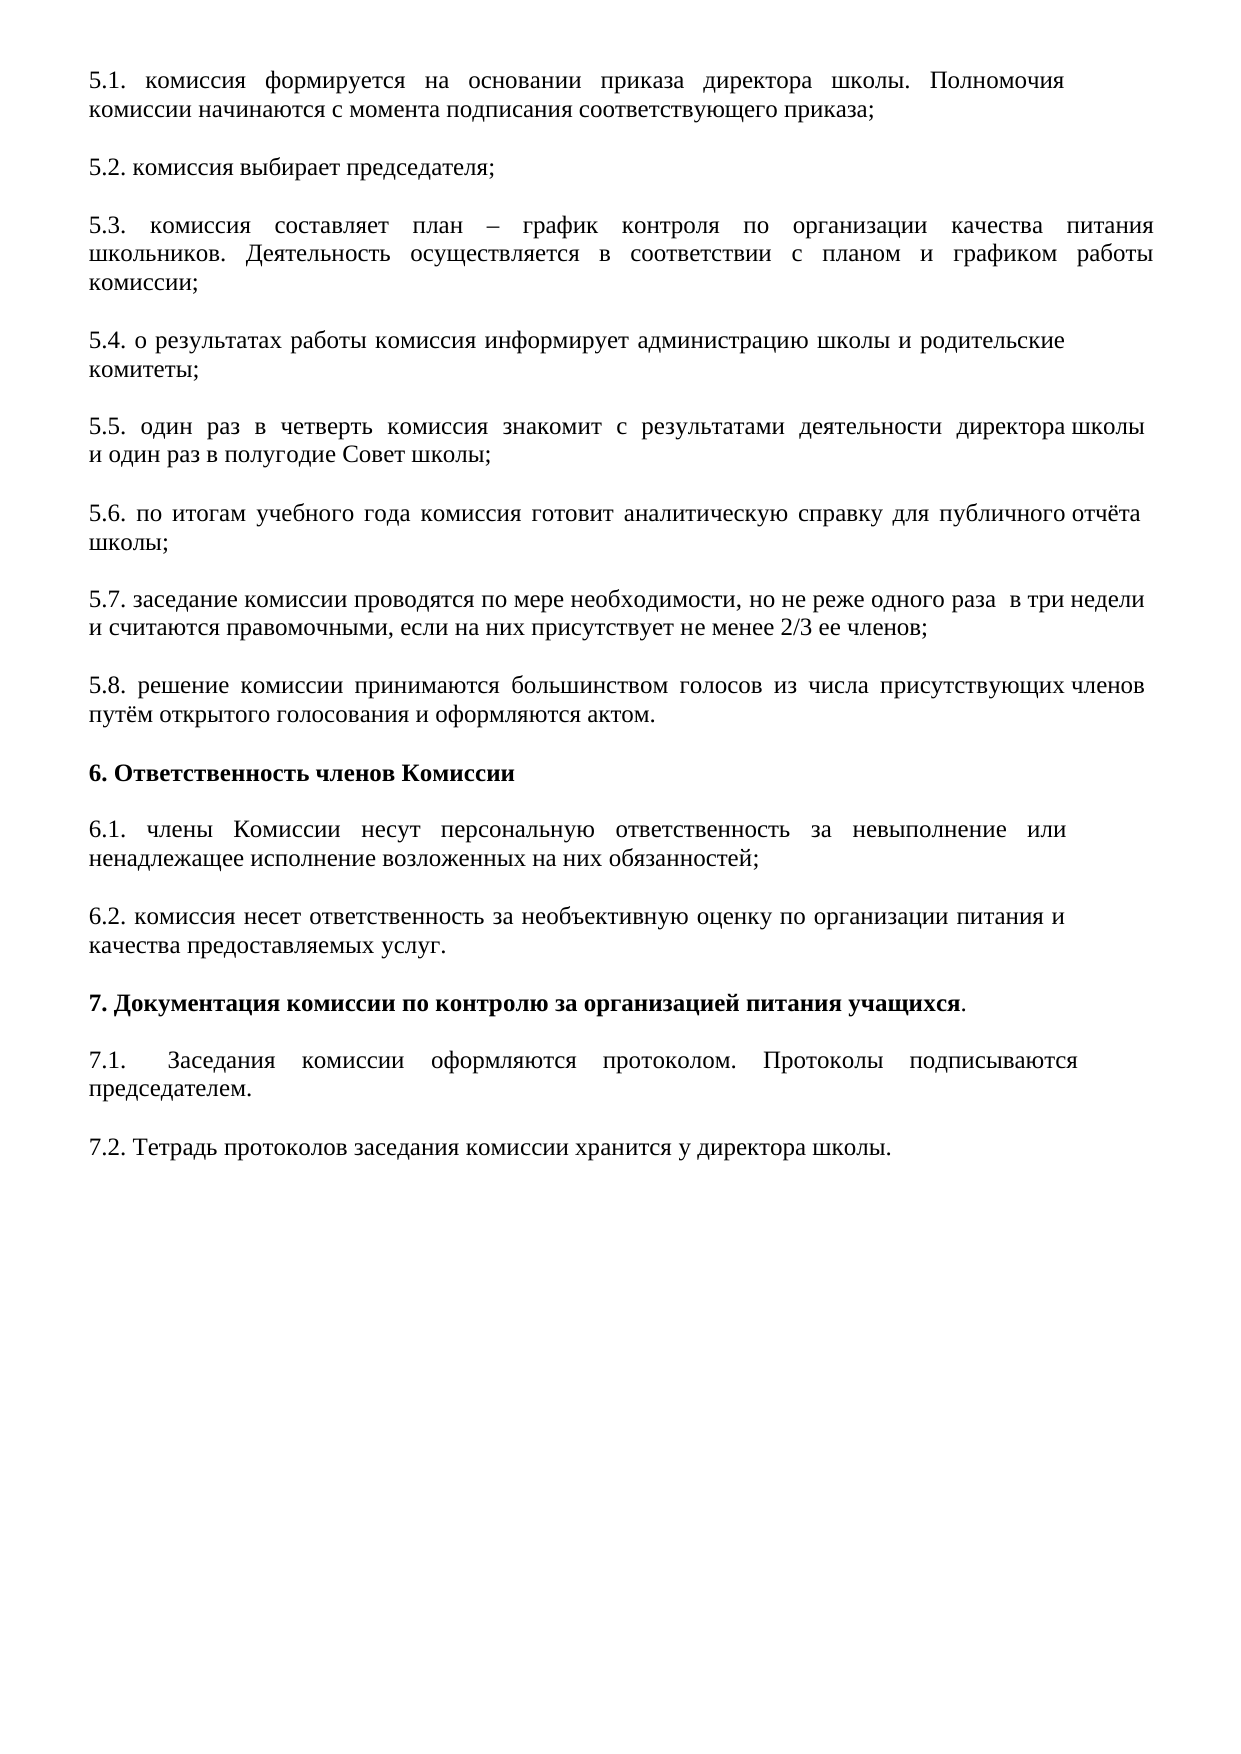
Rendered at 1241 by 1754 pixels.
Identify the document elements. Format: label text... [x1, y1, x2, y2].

text 6.2. комиссия несет ответственность за необъективную оценку по организации питания и качества предоставляемых услуг. [89, 901, 1157, 959]
text 5.5. один раз в четверть комиссия знакомит с результатами деятельности директора школы и один раз в полугодие Совет школы; [89, 412, 1158, 468]
text 5.1. комиссия формируется на основании приказа директора школы. Полномочия комиссии начинаются с момента подписания соответствующего приказа; [89, 65, 1158, 123]
text 5.8. решение комиссии принимаются большинством голосов из числа присутствующих членов путём открытого голосования и оформляются актом. [89, 670, 1157, 728]
text 6. Ответственность членов Комиссии [89, 758, 1154, 786]
text 7.2. Тетрадь протоколов заседания комиссии хранится у директора школы. [89, 1132, 1154, 1160]
text 6.1. члены Комиссии несут персональную ответственность за невыполнение или ненадлежащее исполнение возложенных на них обязанностей; [89, 815, 1158, 872]
text 5.4. о результатах работы комиссия информирует администрацию школы и родительские комитеты; [89, 325, 1157, 383]
text 7.1. Заседания комиссии оформляются протоколом. Протоколы подписываются председателем. [89, 1046, 1158, 1102]
text 5.7. заседание комиссии проводятся по мере необходимости, но не реже одного раза в три недели и считаются правомочными, если на них присутствует не менее 2/3 ее членов; [89, 584, 1158, 641]
text 5.6. по итогам учебного года комиссия готовит аналитическую справку для публичного отчёта школы; [89, 498, 1158, 555]
text 5.2. комиссия выбирает председателя; [89, 152, 1154, 181]
text 5.3. комиссия составляет план – график контроля по организации качества питания школьников. Деятельность осуществляется в соответствии с планом и графиком работы комиссии; [89, 210, 1154, 296]
text 7. Документация комиссии по контролю за организацией питания учащихся. [89, 988, 1154, 1017]
